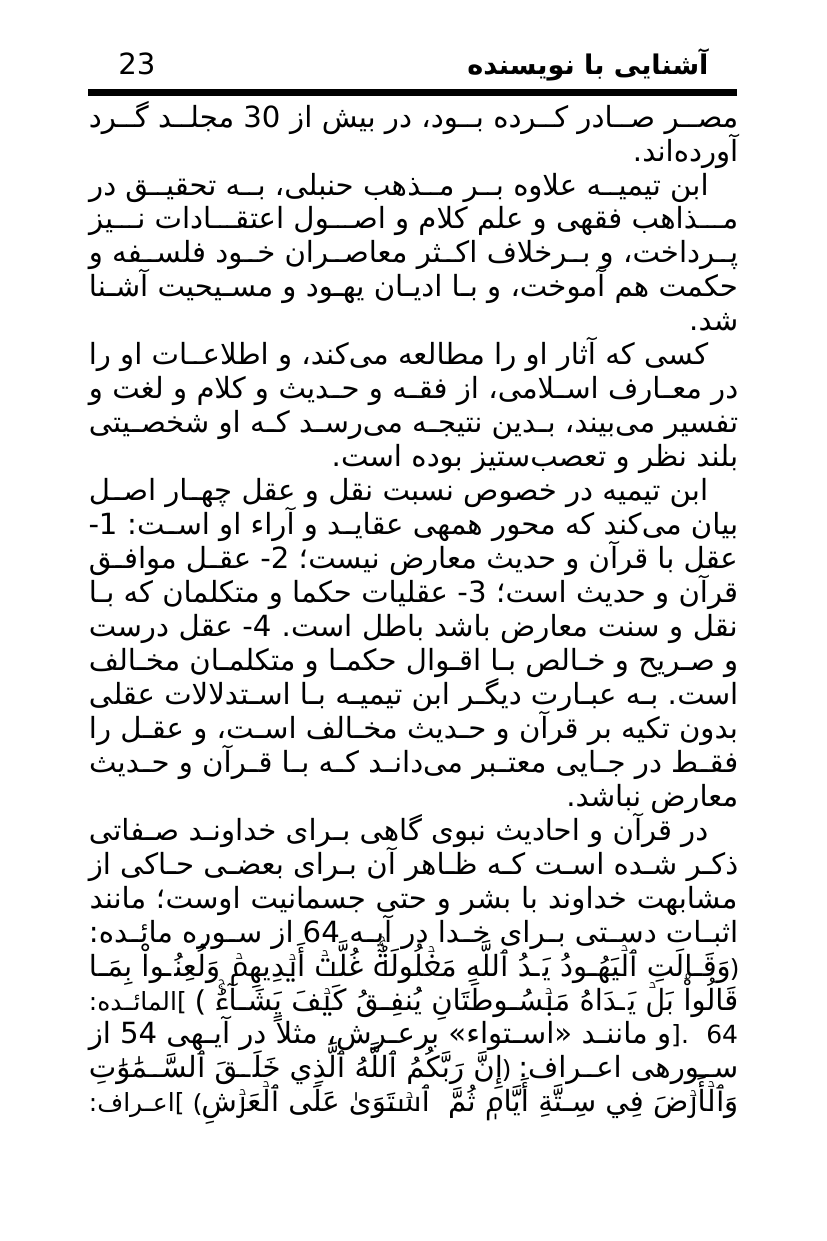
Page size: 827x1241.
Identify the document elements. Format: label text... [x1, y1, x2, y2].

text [89, 100, 738, 168]
text کسی که آثار او را مطالعه می‌کند، و اطلاعات او را در معارف اسلامی، از فقه و حدیث و کلام و لغت و تفسیر می‌بیند، بدین نتیجه می‌رسد که او شخصیتی بلند نظر و تعصب‌ستیز بوده است. [89, 338, 738, 473]
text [89, 813, 738, 1119]
text ابن تیمیه در خصوص نسبت نقل و عقل چهار اصل بیان می‌کند که محور همهی عقاید و آراء او است: 1- عقل با قرآن و حدیث معارض نیست؛ 2- عقل موافق قرآن و حدیث است؛ 3- عقلیات حکما و متکلمان که با نقل و سنت معارض باشد باطل است. 4- عقل درست و صریح و خالص با اقوال حکما و متکلمان مخالف است. به عبارت دیگر ابن تیمیه با استدلالات عقلی بدون تکیه بر قرآن و حدیث مخالف است، و عقل را فقط در جایی معتبر می‌داند که با قرآن و حدیث معارض نباشد. [89, 473, 738, 813]
text ابن تیمیه علاوه بر مذهب حنبلی، به تحقیق در مذاهب فقهی و علم کلام و اصول اعتقادات نیز پرداخت، و برخلاف اکثر معاصران خود فلسفه و حکمت هم آموخت، و با ادیان یهود و مسیحیت آشنا شد. [89, 168, 738, 338]
